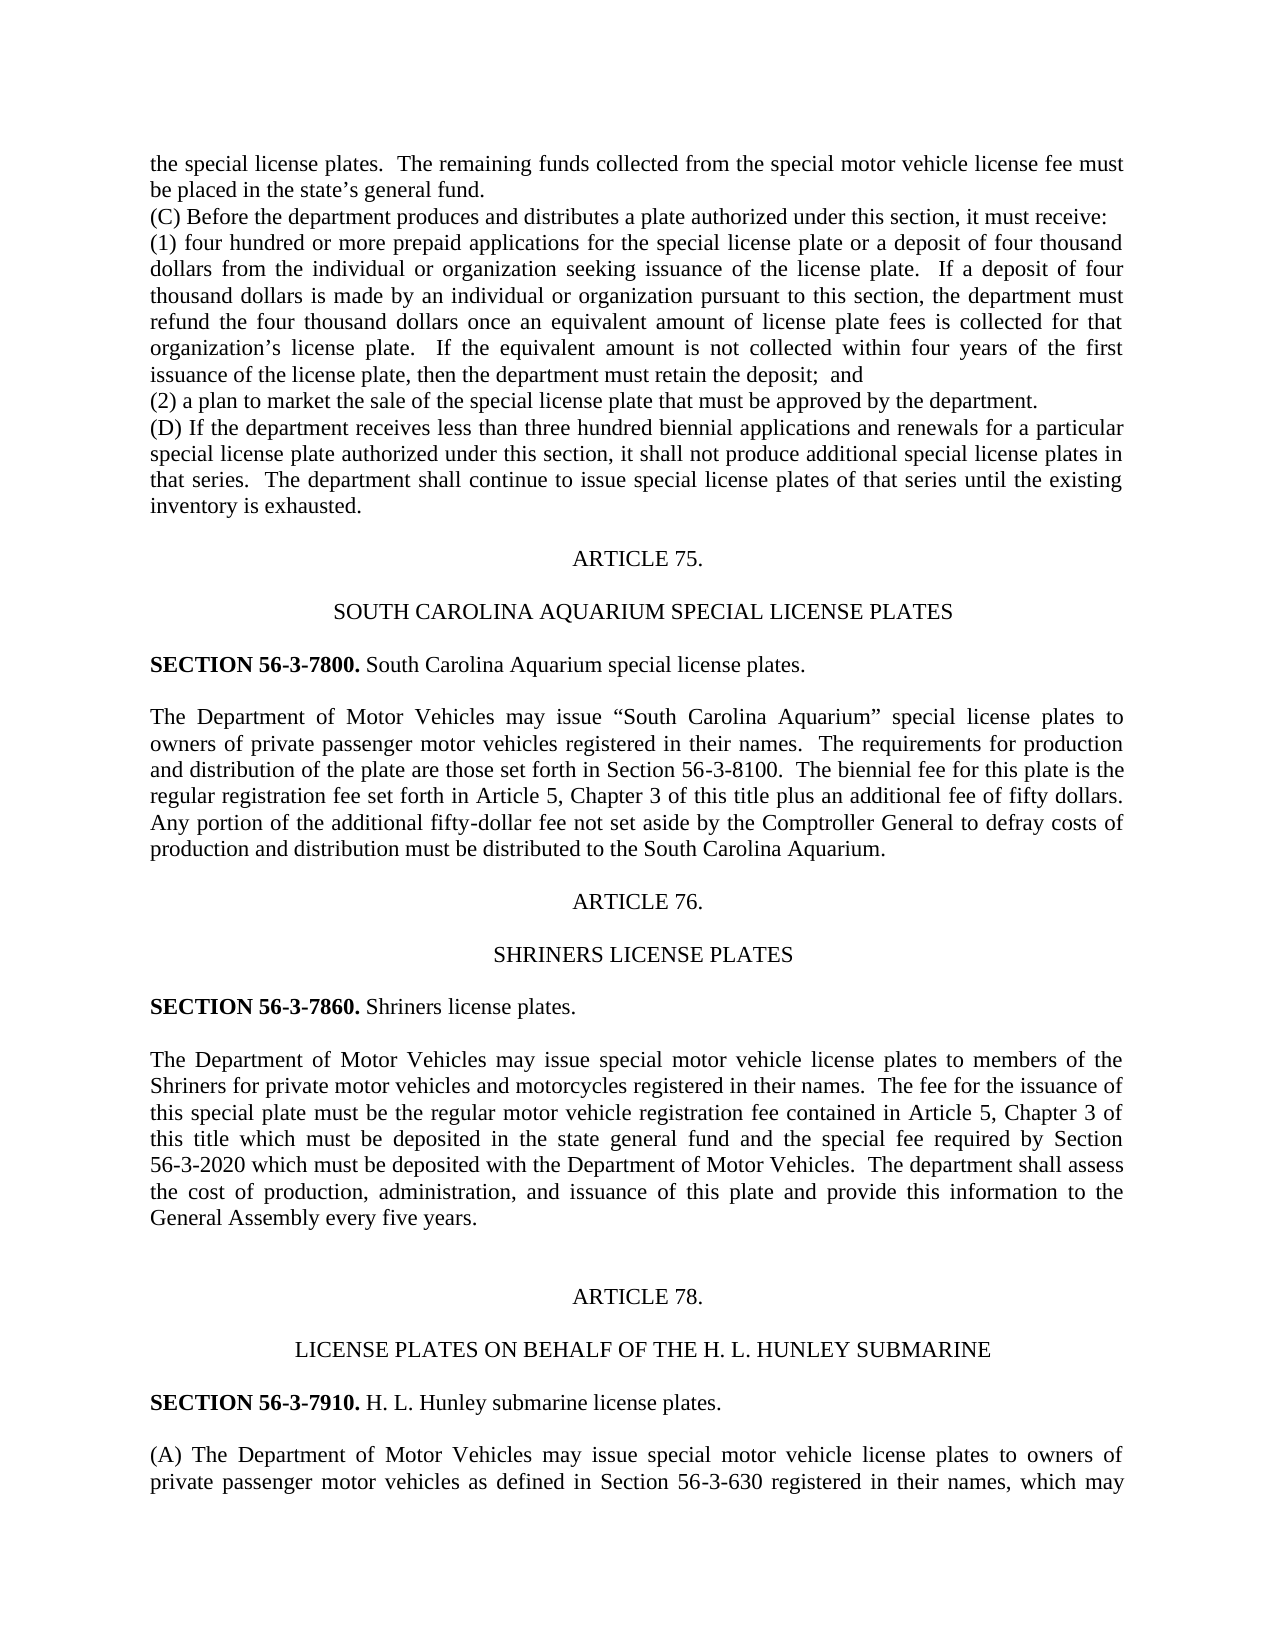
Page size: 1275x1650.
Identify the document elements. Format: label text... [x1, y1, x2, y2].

text (D) If the department receives less than three hundred biennial applications and renewals for a particular special license plate authorized under this section, it shall not produce additional special license plates in that series. The department shall continue to issue special license plates of that series until the existing inventory is exhausted. [150, 413, 1125, 519]
text LICENSE PLATES ON BEHALF OF THE H. L. HUNLEY SUBMARINE [150, 1336, 1125, 1362]
text SECTION 56-3-7910. H. L. Hunley submarine license plates. [150, 1389, 1125, 1415]
text The Department of Motor Vehicles may issue “South Carolina Aquarium” special license plates to owners of private passenger motor vehicles registered in their names. The requirements for production and distribution of the plate are those set forth in Section 56-3-8100. The biennial fee for this plate is the regular registration fee set forth in Article 5, Chapter 3 of this title plus an additional fee of fifty dollars. Any portion of the additional fifty-dollar fee not set aside by the Comptroller General to defray costs of production and distribution must be distributed to the South Carolina Aquarium. [150, 703, 1125, 862]
text (C) Before the department produces and distributes a plate authorized under this section, it must receive: [150, 203, 1125, 229]
text (1) four hundred or more prepaid applications for the special license plate or a deposit of four thousand dollars from the individual or organization seeking issuance of the license plate. If a deposit of four thousand dollars is made by an individual or organization pursuant to this section, the department must refund the four thousand dollars once an equivalent amount of license plate fees is collected for that organization’s license plate. If the equivalent amount is not collected within four years of the first issuance of the license plate, then the department must retain the deposit; and [150, 229, 1125, 387]
text SOUTH CAROLINA AQUARIUM SPECIAL LICENSE PLATES [150, 598, 1125, 624]
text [150, 150, 1125, 203]
text ARTICLE 76. [150, 888, 1125, 914]
text (2) a plan to market the sale of the special license plate that must be approved by the department. [150, 387, 1125, 413]
text ARTICLE 78. [150, 1283, 1125, 1309]
text SHRINERS LICENSE PLATES [150, 941, 1125, 967]
text ARTICLE 75. [150, 545, 1125, 572]
text The Department of Motor Vehicles may issue special motor vehicle license plates to members of the Shriners for private motor vehicles and motorcycles registered in their names. The fee for the issuance of this special plate must be the regular motor vehicle registration fee contained in Article 5, Chapter 3 of this title which must be deposited in the state general fund and the special fee required by Section 56-3-2020 which must be deposited with the Department of Motor Vehicles. The department shall assess the cost of production, administration, and issuance of this plate and provide this information to the General Assembly every five years. [150, 1046, 1125, 1231]
text SECTION 56-3-7860. Shriners license plates. [150, 993, 1125, 1020]
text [150, 1441, 1125, 1494]
text SECTION 56-3-7800. South Carolina Aquarium special license plates. [150, 651, 1125, 677]
